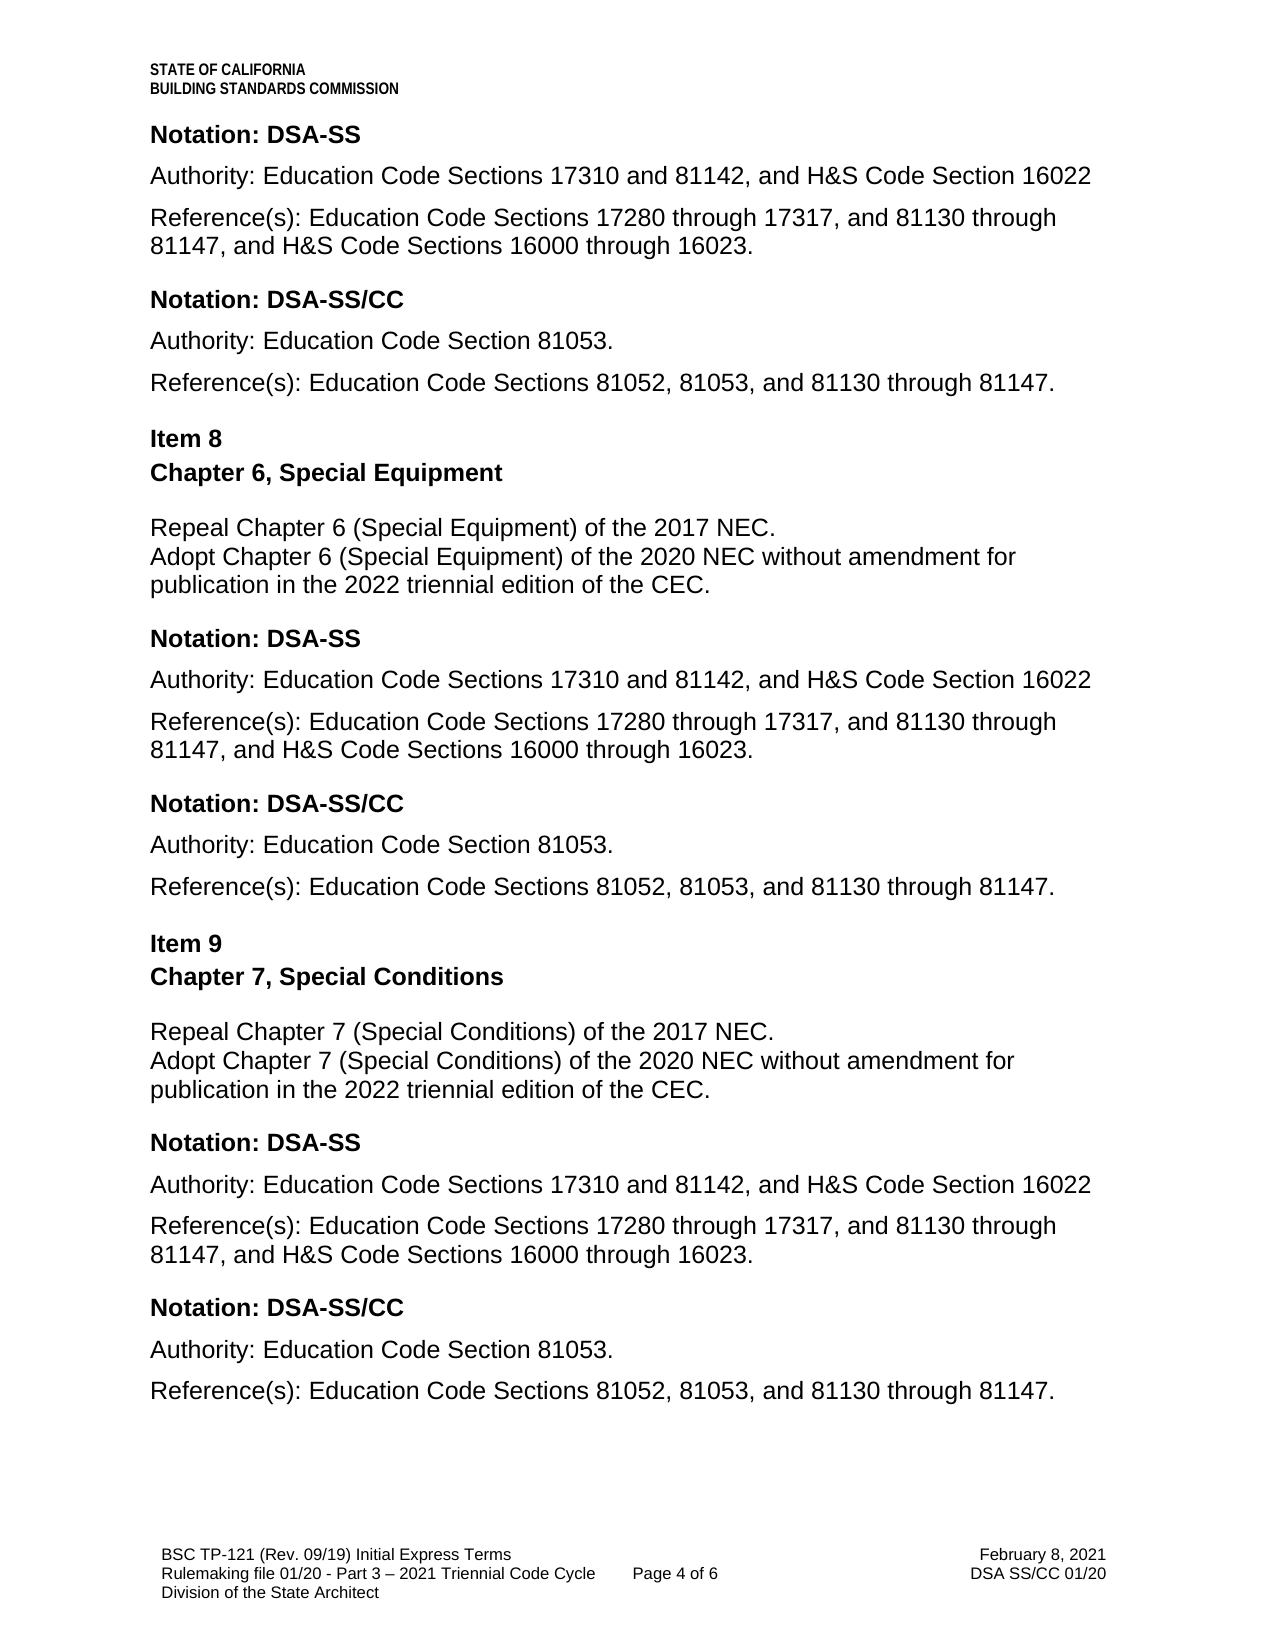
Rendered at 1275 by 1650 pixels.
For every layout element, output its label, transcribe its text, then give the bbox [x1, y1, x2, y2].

text Notation: DSA-SS/CC [150, 1293, 1125, 1322]
text Reference(s): Education Code Sections 17280 through 17317, and 81130 through 81147, and H&S Code Sections 16000 through 16023. [150, 1211, 1125, 1268]
text Reference(s): Education Code Sections 17280 through 17317, and 81130 through 81147, and H&S Code Sections 16000 through 16023. [150, 707, 1125, 764]
text Notation: DSA-SS [150, 1128, 1125, 1157]
text Notation: DSA-SS/CC [150, 285, 1125, 314]
text Authority: Education Code Section 81053. [150, 326, 1125, 355]
subtitle Chapter 7, Special Conditions [150, 959, 1125, 992]
text Reference(s): Education Code Sections 81052, 81053, and 81130 through 81147. [150, 1376, 1125, 1404]
text Reference(s): Education Code Sections 81052, 81053, and 81130 through 81147. [150, 367, 1125, 396]
text Authority: Education Code Sections 17310 and 81142, and H&S Code Section 16022 [150, 665, 1125, 694]
text Repeal Chapter 7 (Special Conditions) of the 2017 NEC. [150, 1017, 1125, 1046]
text Reference(s): Education Code Sections 81052, 81053, and 81130 through 81147. [150, 872, 1125, 900]
text Authority: Education Code Section 81053. [150, 830, 1125, 859]
text Reference(s): Education Code Sections 17280 through 17317, and 81130 through 81147, and H&S Code Sections 16000 through 16023. [150, 202, 1125, 260]
text Authority: Education Code Sections 17310 and 81142, and H&S Code Section 16022 [150, 1169, 1125, 1198]
text Notation: DSA-SS/CC [150, 789, 1125, 818]
text Notation: DSA-SS [150, 120, 1125, 149]
text Adopt Chapter 7 (Special Conditions) of the 2020 NEC without amendment for publication in the 2022 triennial edition of the CEC. [150, 1046, 1125, 1103]
subtitle Chapter 6, Special Equipment [150, 454, 1125, 488]
text Adopt Chapter 6 (Special Equipment) of the 2020 NEC without amendment for publication in the 2022 triennial edition of the CEC. [150, 542, 1125, 599]
subtitle Item 9 [150, 925, 1125, 959]
text Notation: DSA-SS [150, 624, 1125, 653]
text Authority: Education Code Sections 17310 and 81142, and H&S Code Section 16022 [150, 161, 1125, 190]
text Repeal Chapter 6 (Special Equipment) of the 2017 NEC. [150, 513, 1125, 542]
text Authority: Education Code Section 81053. [150, 1334, 1125, 1363]
subtitle Item 8 [150, 421, 1125, 454]
